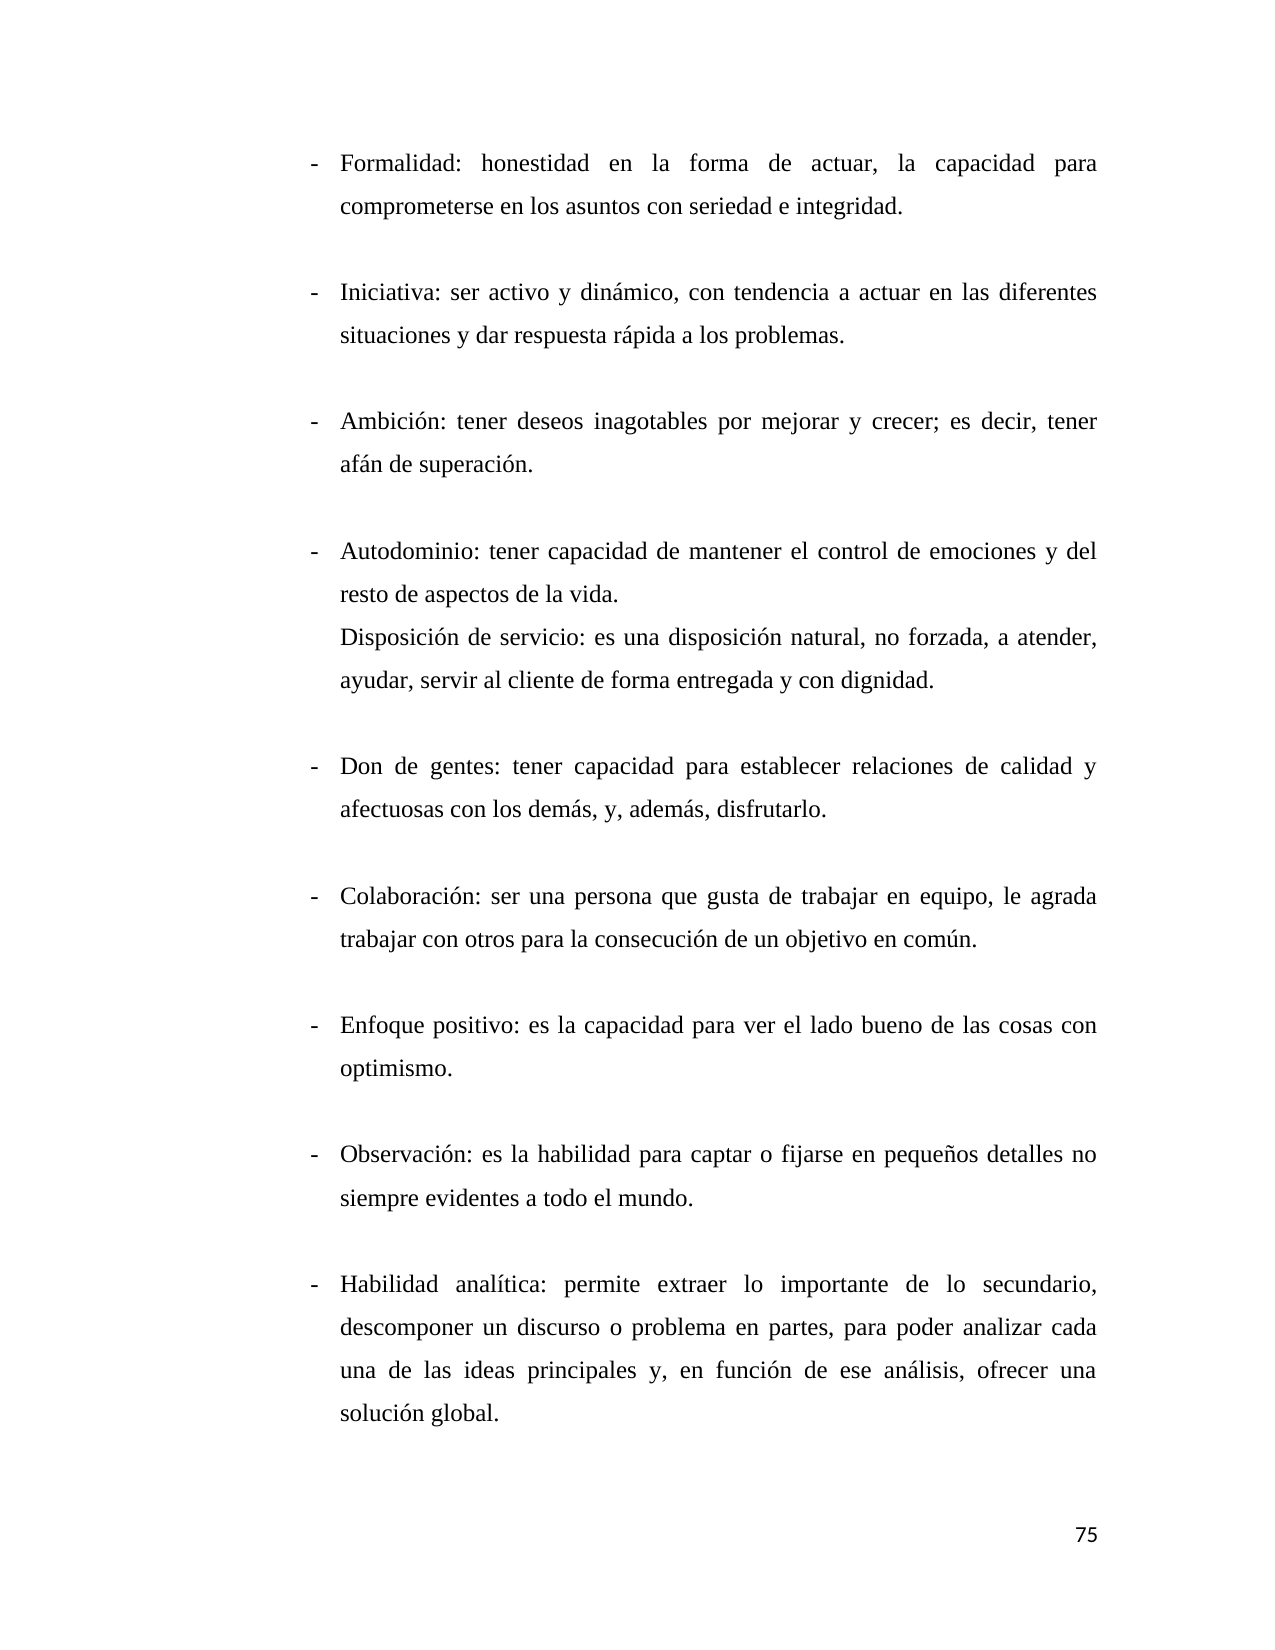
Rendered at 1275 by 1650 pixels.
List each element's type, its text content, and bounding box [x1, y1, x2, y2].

list Ambición: tener deseos inagotables por mejorar y crecer; es decir, tener afán de superación. [310, 406, 1098, 478]
list Formalidad: honestidad en la forma de actuar, la capacidad para comprometerse en los asuntos con seriedad e integridad. [310, 148, 1098, 219]
list Enfoque positivo: es la capacidad para ver el lado bueno de las cosas con optimismo. [310, 1010, 1098, 1082]
list Colaboración: ser una persona que gusta de trabajar en equipo, le agrada trabajar con otros para la consecución de un objetivo en común. [310, 881, 1098, 953]
text Disposición de servicio: es una disposición natural, no forzada, a atender, ayudar, servir al cliente de forma entregada y con dignidad. [340, 622, 1098, 694]
list Don de gentes: tener capacidad para establecer relaciones de calidad y afectuosas con los demás, y, además, disfrutarlo. [310, 751, 1098, 823]
list Observación: es la habilidad para captar o fijarse en pequeños detalles no siempre evidentes a todo el mundo. [310, 1139, 1098, 1211]
list Autodominio: tener capacidad de mantener el control de emociones y del resto de aspectos de la vida. [310, 536, 1098, 608]
list Habilidad analítica: permite extraer lo importante de lo secundario, descomponer un discurso o problema en partes, para poder analizar cada una de las ideas principales y, en función de ese análisis, ofrecer una solución global. [310, 1269, 1098, 1427]
list Iniciativa: ser activo y dinámico, con tendencia a actuar en las diferentes situaciones y dar respuesta rápida a los problemas. [310, 277, 1098, 349]
